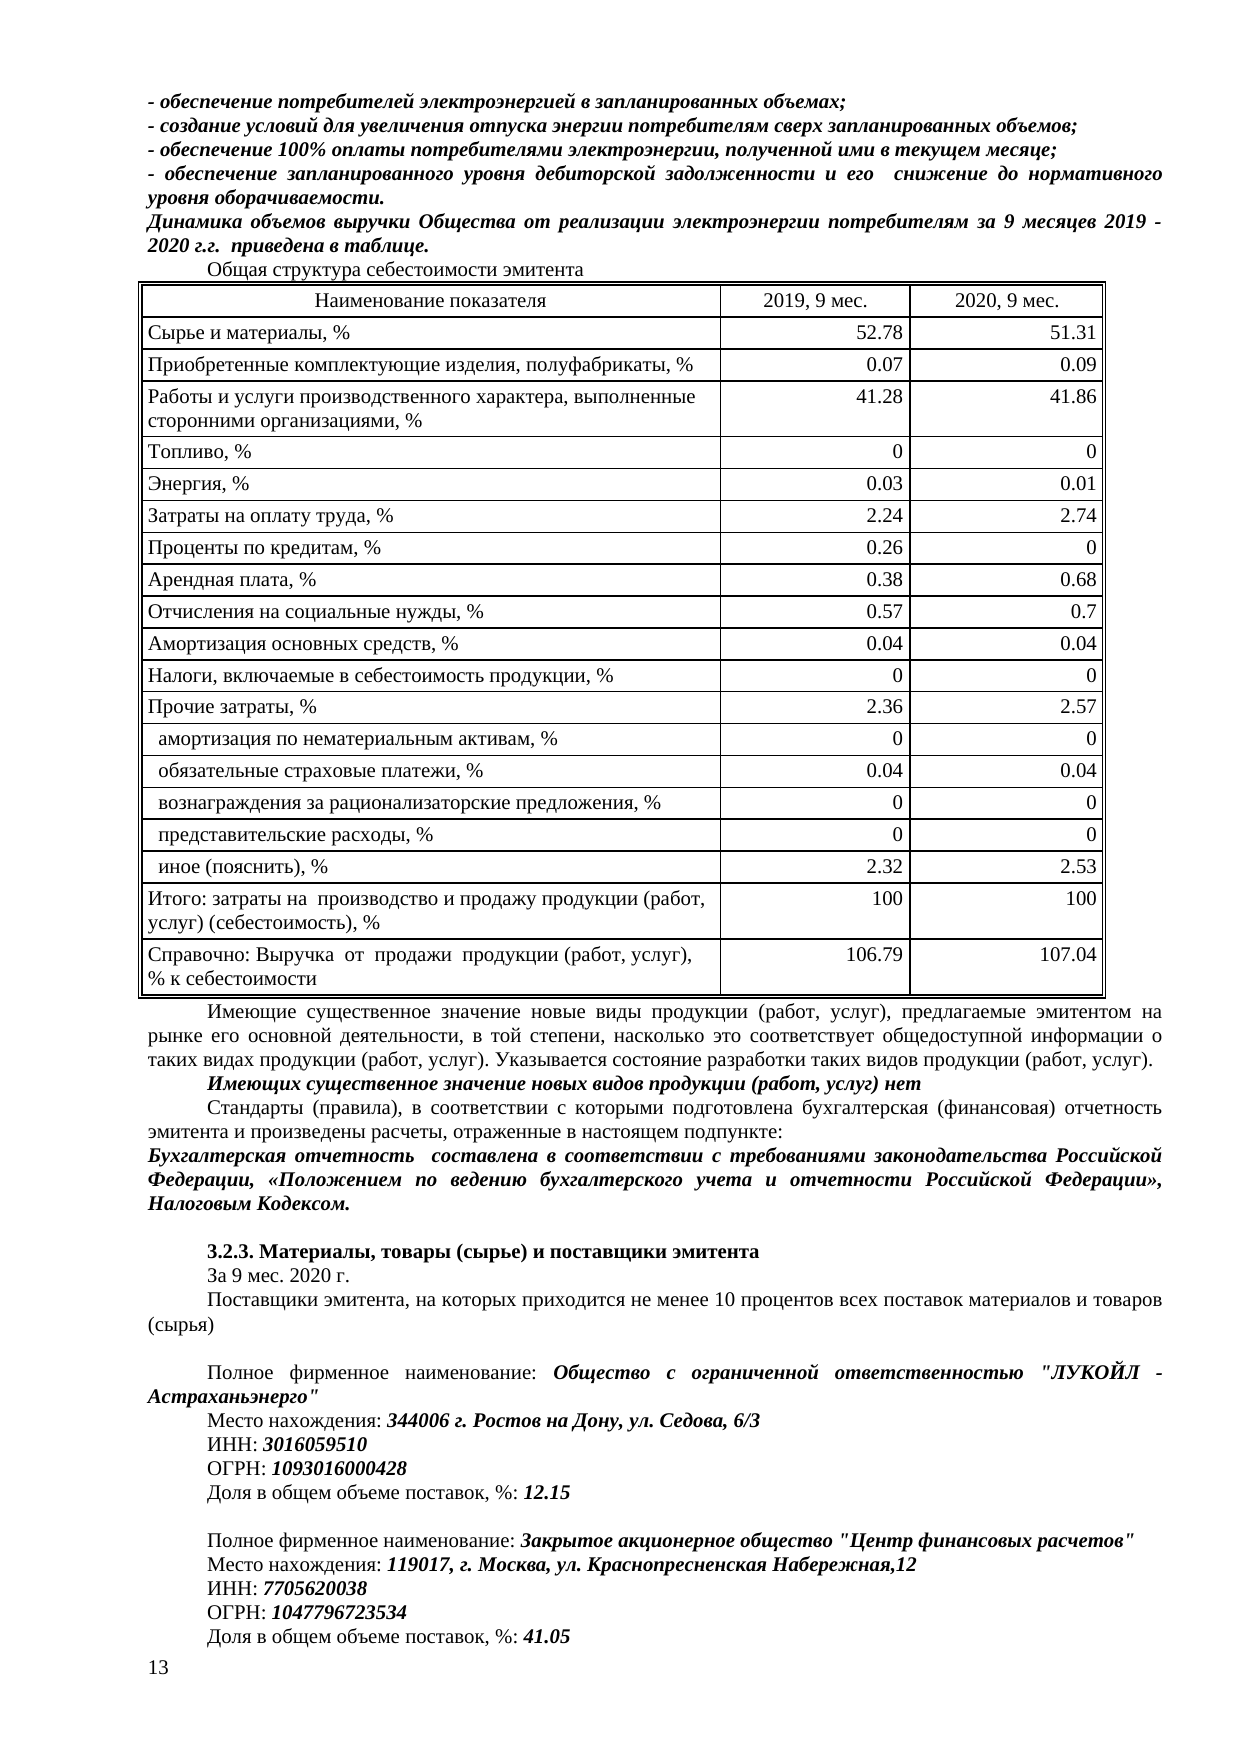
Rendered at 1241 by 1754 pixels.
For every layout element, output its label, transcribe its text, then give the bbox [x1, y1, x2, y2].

table_cell 0 [721, 788, 909, 818]
table_cell 0 [911, 661, 1102, 691]
table_cell Топливо, % [143, 437, 720, 468]
table_cell 0 [721, 820, 909, 850]
table_cell иное (пояснить), % [143, 852, 720, 882]
table_cell 0 [721, 661, 909, 691]
text Место нахождения: 119017, г. Москва, ул. Краснопресненская Набережная,12 [148, 1552, 1163, 1576]
table_cell 2.57 [911, 692, 1102, 723]
table_cell Итого: затраты на производство и продажу продукции (работ, услуг) (себестоимость), % [143, 884, 720, 938]
table_cell Амортизация основных средств, % [143, 629, 720, 659]
table_cell 51.31 [911, 318, 1102, 348]
subtitle Общая структура себестоимости эмитента [148, 257, 1163, 281]
text Полное фирменное наименование: Закрытое акционерное общество "Центр финансовых расчетов" [148, 1528, 1163, 1552]
table_cell Справочно: Выручка от продажи продукции (работ, услуг), % к себестоимости [143, 940, 720, 994]
text Поставщики эмитента, на которых приходится не менее 10 процентов всех поставок материалов и товаров (сырья) [148, 1287, 1163, 1336]
subtitle 3.2.3. Материалы, товары (сырье) и поставщики эмитента [148, 1239, 1163, 1263]
table_cell амортизация по нематериальным активам, % [143, 724, 720, 754]
table_cell обязательные страховые платежи, % [143, 756, 720, 786]
text Стандарты (правила), в соответствии с которыми подготовлена бухгалтерская (финансовая) отчетность эмитента и произведены расчеты, отраженные в настоящем подпункте: Бухгалтерская отчетность составлена в соответствии с требованиями законодательства Российской Федерации, «Положением по ведению бухгалтерского учета и отчетности Российской Федерации», Налоговым Кодексом. [148, 1095, 1163, 1239]
table_header 2019, 9 мес. [721, 286, 909, 316]
text Место нахождения: 344006 г. Ростов на Дону, ул. Седова, 6/3 [148, 1408, 1163, 1432]
table_cell 2.53 [911, 852, 1102, 882]
table_cell 106.79 [721, 940, 909, 994]
table_cell 0 [721, 724, 909, 754]
table_cell Налоги, включаемые в себестоимость продукции, % [143, 661, 720, 691]
table_cell 0.03 [721, 469, 909, 499]
text ИНН: 7705620038 [148, 1576, 1163, 1600]
table_cell вознаграждения за рационализаторские предложения, % [143, 788, 720, 818]
table_cell Приобретенные комплектующие изделия, полуфабрикаты, % [143, 350, 720, 380]
table_cell Проценты по кредитам, % [143, 533, 720, 563]
text Доля в общем объеме поставок, %: 12.15 [148, 1480, 1163, 1504]
table_cell 0.68 [911, 565, 1102, 595]
table_cell 2.36 [721, 692, 909, 723]
table_cell 41.86 [911, 382, 1102, 436]
table_cell 41.28 [721, 382, 909, 436]
table_cell 100 [911, 884, 1102, 938]
subtitle Имеющие существенное значение новые виды продукции (работ, услуг), предлагаемые эмитентом на рынке его основной деятельности, в той степени, насколько это соответствует общедоступной информации о таких видах продукции (работ, услуг). Указывается состояние разработки таких видов продукции (работ, услуг). [148, 999, 1163, 1071]
table_cell 0 [911, 437, 1102, 468]
table_cell 100 [721, 884, 909, 938]
table_cell 0.57 [721, 597, 909, 627]
text ОГРН: 1093016000428 [148, 1456, 1163, 1480]
table_header Наименование показателя [143, 286, 720, 316]
table_cell 52.78 [721, 318, 909, 348]
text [148, 89, 1163, 257]
table_cell Работы и услуги производственного характера, выполненные сторонними организациями, % [143, 382, 720, 436]
table_header 2020, 9 мес. [911, 286, 1102, 316]
table_cell Арендная плата, % [143, 565, 720, 595]
table_cell Отчисления на социальные нужды, % [143, 597, 720, 627]
table_cell 107.04 [911, 940, 1102, 994]
subtitle За 9 мес. 2020 г. [148, 1263, 1163, 1287]
table_cell Затраты на оплату труда, % [143, 501, 720, 531]
text Доля в общем объеме поставок, %: 41.05 [148, 1624, 1163, 1648]
table_cell 2.24 [721, 501, 909, 531]
table_cell 2.74 [911, 501, 1102, 531]
text ОГРН: 1047796723534 [148, 1600, 1163, 1624]
text ИНН: 3016059510 [148, 1432, 1163, 1456]
table_cell 0.07 [721, 350, 909, 380]
table_cell 0.04 [721, 629, 909, 659]
table_cell 0 [911, 724, 1102, 754]
table_cell 0.04 [721, 756, 909, 786]
text Полное фирменное наименование: Общество с ограниченной ответственностью "ЛУКОЙЛ - Астраханьэнерго" [148, 1359, 1163, 1408]
table_cell Энергия, % [143, 469, 720, 499]
table_cell 0.38 [721, 565, 909, 595]
table_cell 0.26 [721, 533, 909, 563]
table_cell 0.01 [911, 469, 1102, 499]
table_cell Сырье и материалы, % [143, 318, 720, 348]
table_cell 0.04 [911, 629, 1102, 659]
table_cell Прочие затраты, % [143, 692, 720, 723]
text Имеющих существенное значение новых видов продукции (работ, услуг) нет [148, 1071, 1163, 1095]
table_cell 0.7 [911, 597, 1102, 627]
table_cell 0 [911, 820, 1102, 850]
table_cell 0 [911, 788, 1102, 818]
table_cell 2.32 [721, 852, 909, 882]
table_cell 0 [911, 533, 1102, 563]
table_cell представительские расходы, % [143, 820, 720, 850]
table_cell 0.04 [911, 756, 1102, 786]
table_cell 0 [721, 437, 909, 468]
table_cell 0.09 [911, 350, 1102, 380]
